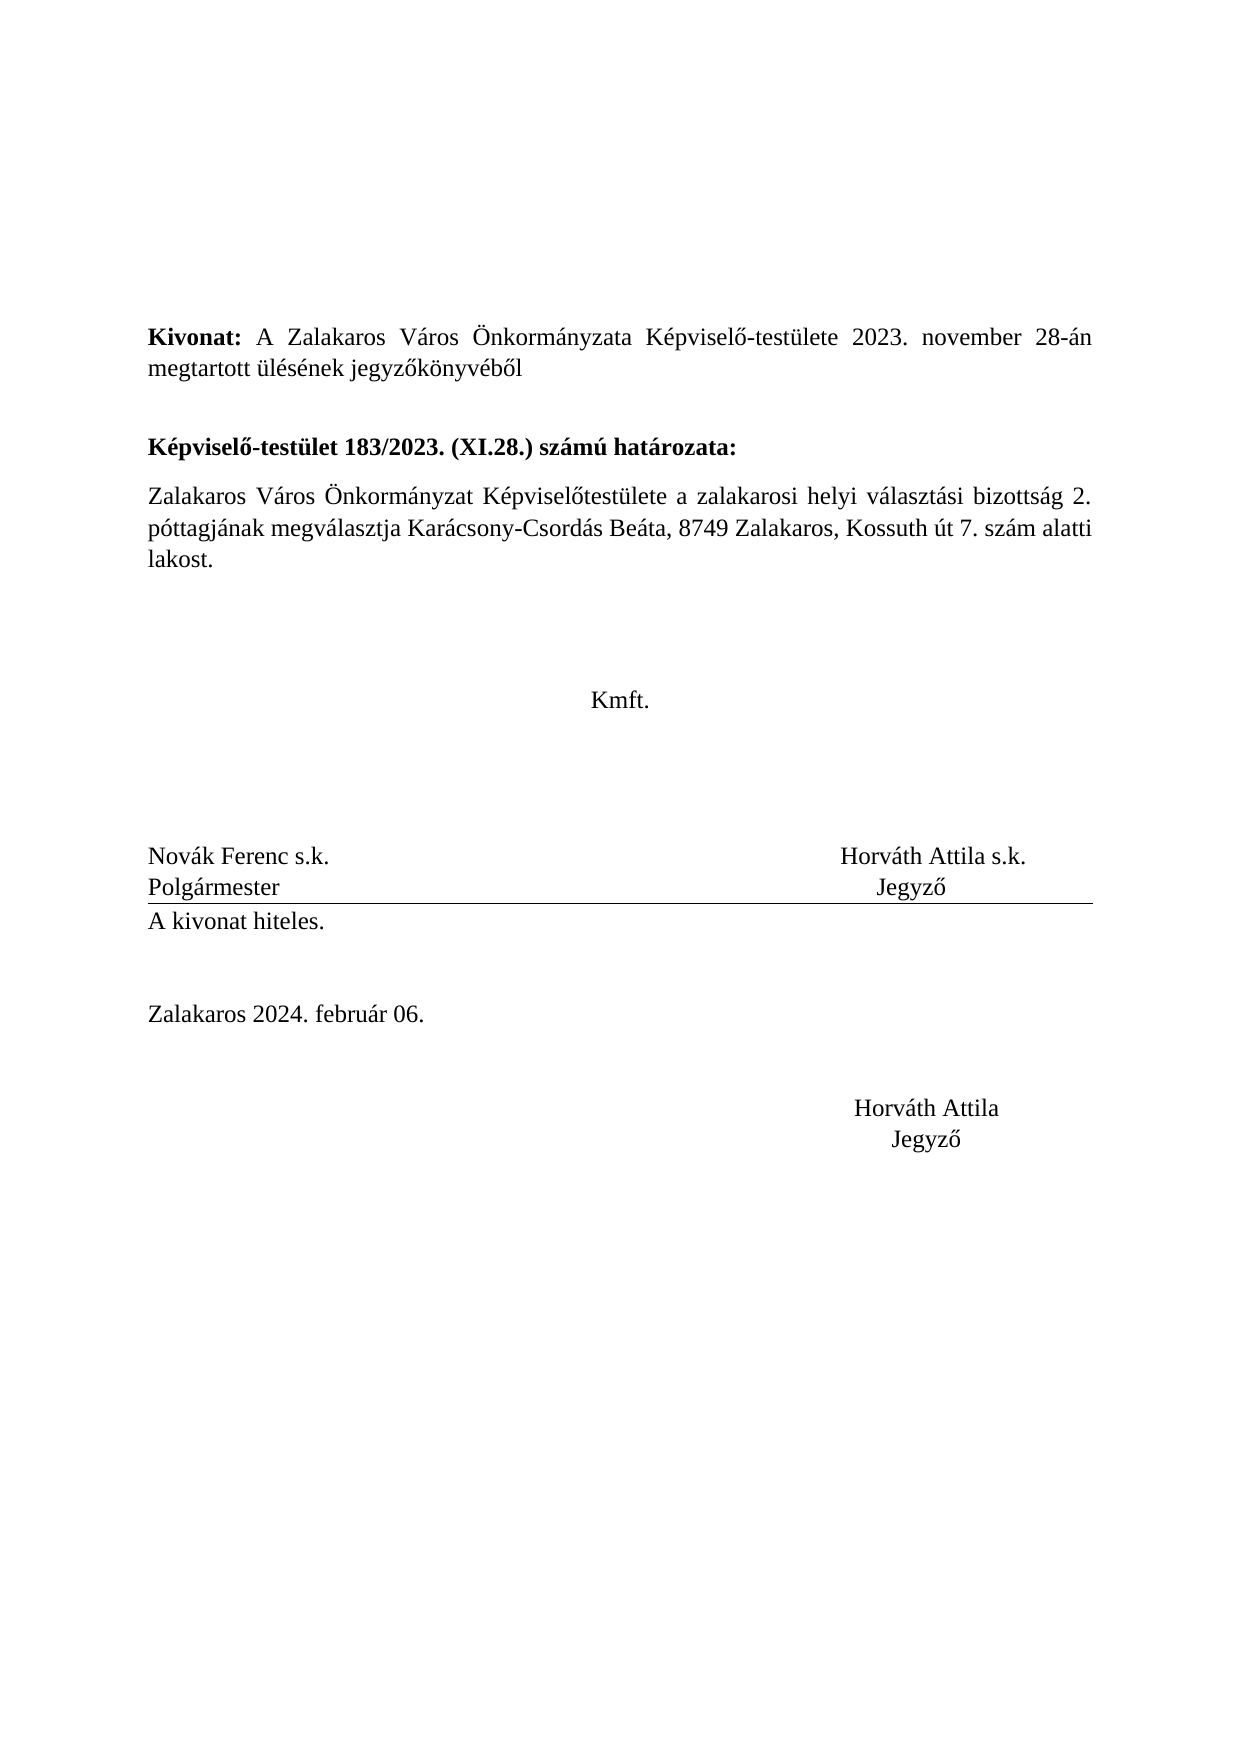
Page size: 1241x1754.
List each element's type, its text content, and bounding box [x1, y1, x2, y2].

text Polgármester Jegyző [148, 872, 1093, 903]
text Jegyző [148, 1124, 1093, 1152]
text Novák Ferenc s.k. Horváth Attila s.k. [148, 841, 1093, 869]
text Képviselő-testület 183/2023. (XI.28.) számú határozata: [148, 432, 1093, 461]
text Zalakaros Város Önkormányzat Képviselőtestülete a zalakarosi helyi választási bizottság 2. póttagjának megválasztja Karácsony-Csordás Beáta, 8749 Zalakaros, Kossuth út 7. szám alatti lakost. [148, 480, 1093, 573]
text Kmft. [148, 686, 1093, 714]
text A kivonat hiteles. [148, 906, 1093, 935]
text Horváth Attila [148, 1062, 1093, 1121]
text Zalakaros 2024. február 06. [148, 999, 1093, 1028]
text Kivonat: A Zalakaros Város Önkormányzata Képviselő-testülete 2023. november 28-án megtartott ülésének jegyzőkönyvéből [148, 322, 1093, 382]
